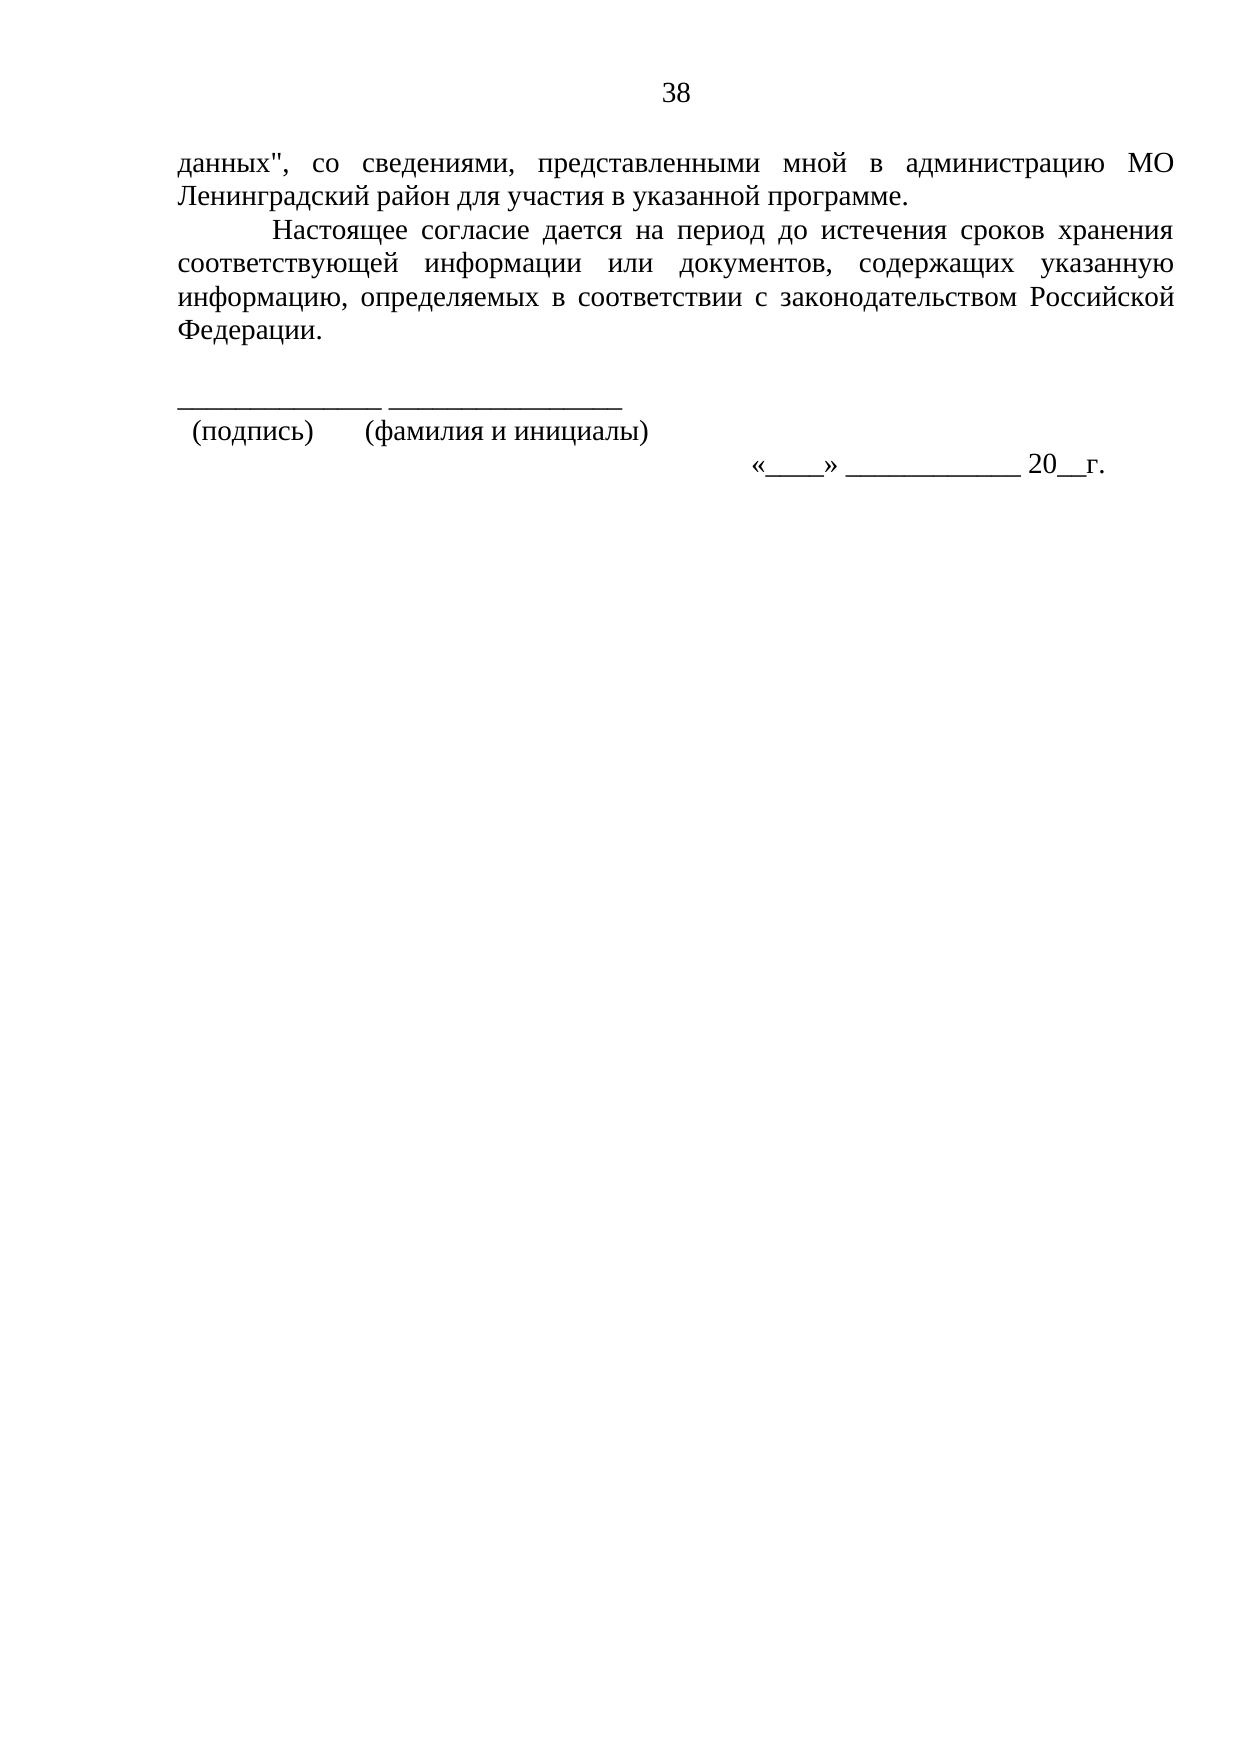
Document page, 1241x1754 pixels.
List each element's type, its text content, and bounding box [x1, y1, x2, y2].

text (подпись) (фамилия и инициалы) [177, 413, 1175, 447]
text ______________ ________________ [177, 379, 1175, 413]
text «____» ____________ 20__г. [177, 447, 1176, 480]
text Настоящее согласие дается на период до истечения сроков хранения соответствующей информации или документов, содержащих указанную информацию, определяемых в соответствии с законодательством Российской Федерации. [177, 212, 1175, 346]
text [177, 145, 1175, 212]
